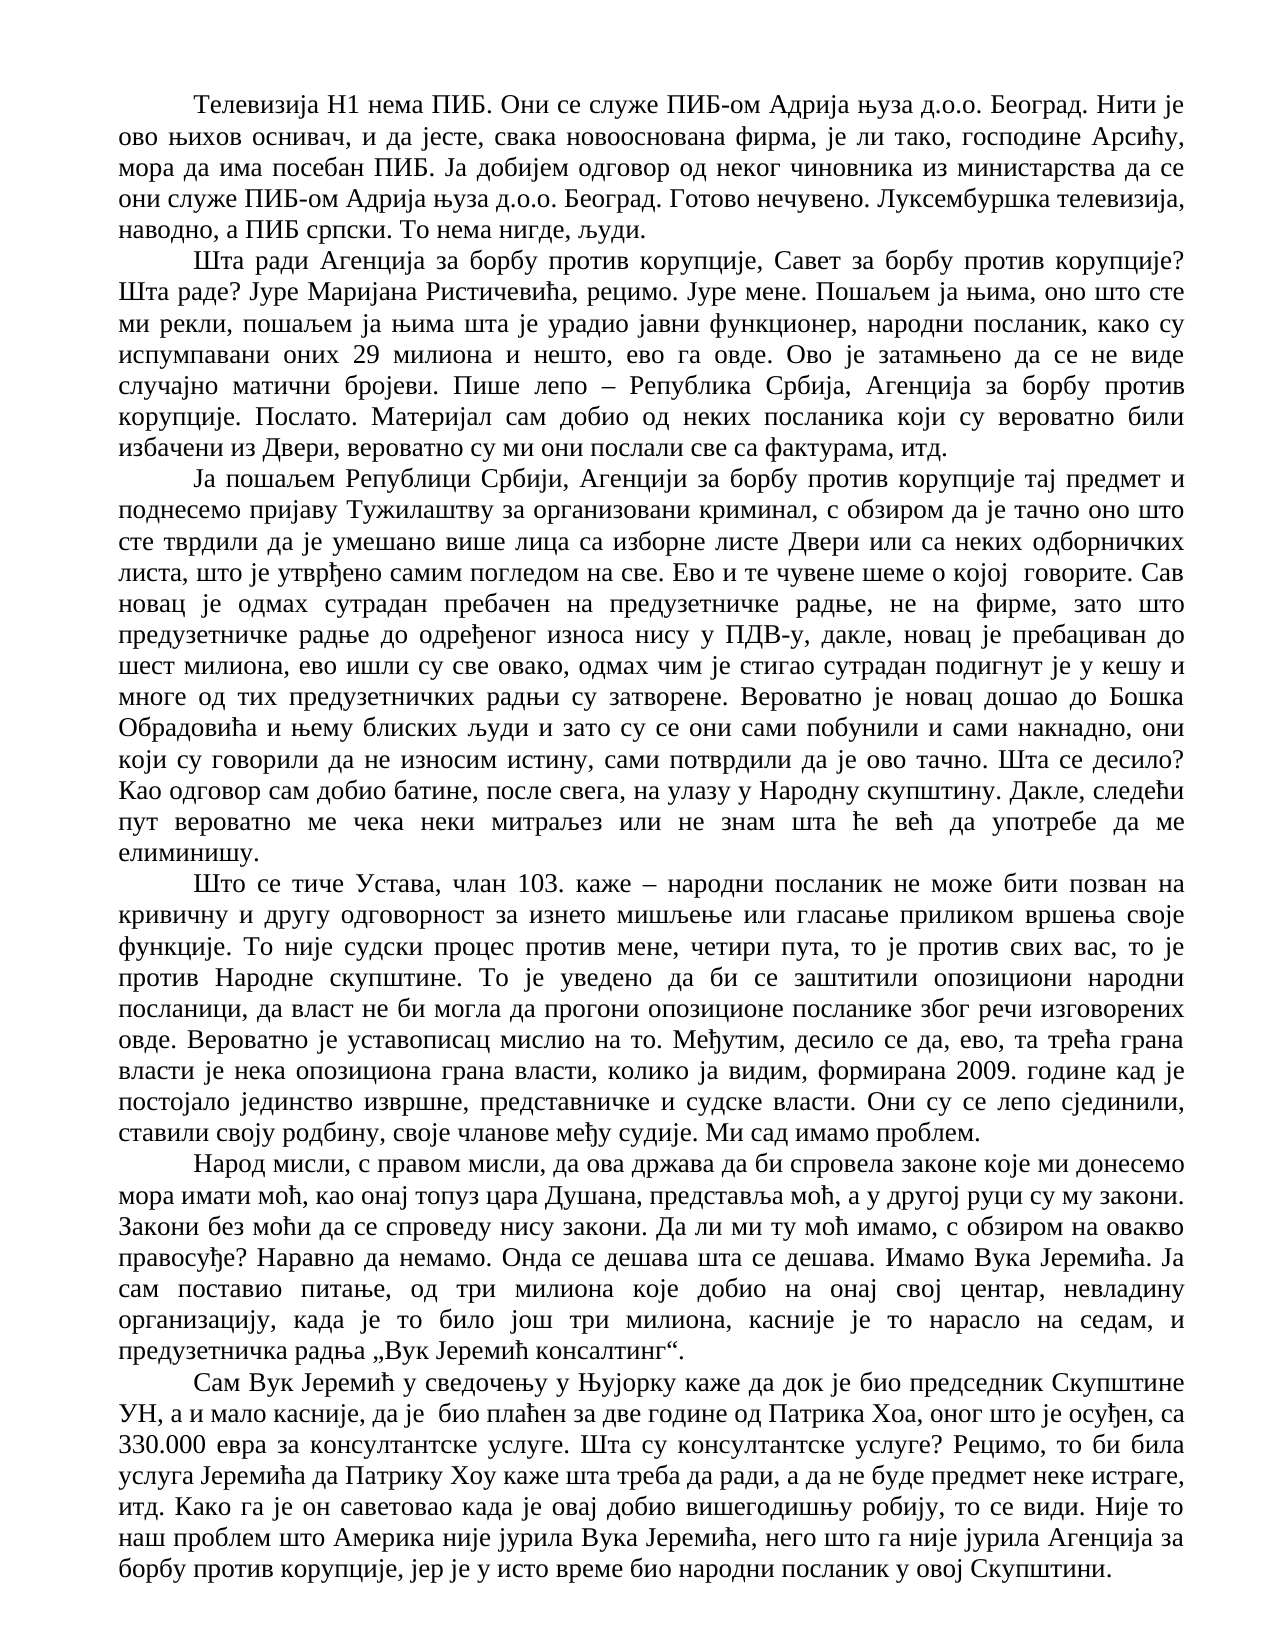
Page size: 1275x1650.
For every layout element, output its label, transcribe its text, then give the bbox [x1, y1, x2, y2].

text Народ мисли, с правом мисли, да ова држава да би спровела законе које ми донесемо мора имати моћ, као онај топуз цара Душана, представља моћ, а у другој руци су му закони. Закони без моћи да се спроведу нису закони. Да ли ми ту моћ имамо, с обзиром на овакво правосуђе? Наравно да немамо. Онда се дешава шта се дешава. Имамо Вука Јеремића. Ја сам поставио питање, од три милиона које добио на онај свој центар, невладину организацију, када је то било још три милиона, касније је то нарасло на седам, и предузетничка радња „Вук Јеремић консалтинг“. [118, 1148, 1186, 1366]
text Телевизија Н1 нема ПИБ. Они се служе ПИБ-ом Адрија њуза д.о.о. Београд. Нити је ово њихов оснивач, и да јесте, свака новооснована фирма, је ли тако, господине Арсићу, мора да има посебан ПИБ. Ја добијем одговор од неког чиновника из министарства да се они служе ПИБ-ом Адрија њуза д.о.о. Београд. Готово нечувено. Луксембуршка телевизија, наводно, а ПИБ српски. То нема нигде, људи. [118, 89, 1186, 244]
text Што се тиче Устава, члан 103. каже – народни посланик не може бити позван на кривичну и другу одговорност за изнето мишљење или гласање приликом вршења своје функције. То није судски процес против мене, четири пута, то је против свих вас, то је против Народне скупштине. То је уведено да би се заштитили опозициони народни посланици, да власт не би могла да прогони опозиционе посланике због речи изговорених овде. Вероватно је уставописац мислио на то. Међутим, десило се да, ево, та трећа грана власти је нека опозициона грана власти, колико ја видим, формирана 2009. године кад је постојало јединство извршне, представничке и судске власти. Они су се лепо сјединили, ставили своју родбину, своје чланове међу судије. Ми сад имамо проблем. [118, 867, 1186, 1148]
text Сам Вук Јеремић у сведочењу у Њујорку каже да док је био председник Скупштине УН, а и мало касније, да је био плаћен за две године од Патрика Хоа, оног што је осуђен, са 330.000 евра за консултантске услуге. Шта су консултантске услуге? Рецимо, то би била услуга Јеремића да Патрику Хоу каже шта треба да ради, а да не буде предмет неке истраге, итд. Како га је он саветовао када је овај добио вишегодишњу робију, то се види. Није то наш проблем што Америка није јурила Вука Јеремића, него што га није јурила Агенција за борбу против корупције, јер је у исто време био народни посланик у овој Скупштини. [118, 1366, 1186, 1584]
text Шта ради Агенција за борбу против корупције, Савет за борбу против корупције? Шта раде? Јуре Маријана Ристичевића, рецимо. Јуре мене. Пошаљем ја њима, оно што сте ми рекли, пошаљем ја њима шта је урадио јавни функционер, народни посланик, како су испумпавани оних 29 милиона и нешто, ево га овде. Ово је затамњено да се не виде случајно матични бројеви. Пише лепо – Република Србија, Агенција за борбу против корупције. Послато. Материјал сам добио од неких посланика који су вероватно били избачени из Двери, вероватно су ми они послали све са фактурама, итд. [118, 244, 1186, 462]
text Ја пошаљем Републици Србији, Агенцији за борбу против корупције тај предмет и поднесемо пријаву Тужилаштву за организовани криминал, с обзиром да је тачно оно што сте тврдили да је умешано више лица са изборне листе Двери или са неких одборничких листа, што је утврђено самим погледом на све. Ево и те чувене шеме о којој говорите. Сав новац је одмах сутрадан пребачен на предузетничке радње, не на фирме, зато што предузетничке радње до одређеног износа нису у ПДВ-у, дакле, новац је пребациван до шест милиона, ево ишли су све овако, одмах чим је стигао сутрадан подигнут је у кешу и многе од тих предузетничких радњи су затворене. Вероватно је новац дошао до Бошка Обрадовића и њему блиских људи и зато су се они сами побунили и сами накнадно, они који су говорили да не износим истину, сами потврдили да је ово тачно. Шта се десило? Као одговор сам добио батине, после свега, на улазу у Народну скупштину. Дакле, следећи пут вероватно ме чека неки митраљез или не знам шта ће већ да употребе да ме елиминишу. [118, 462, 1186, 867]
